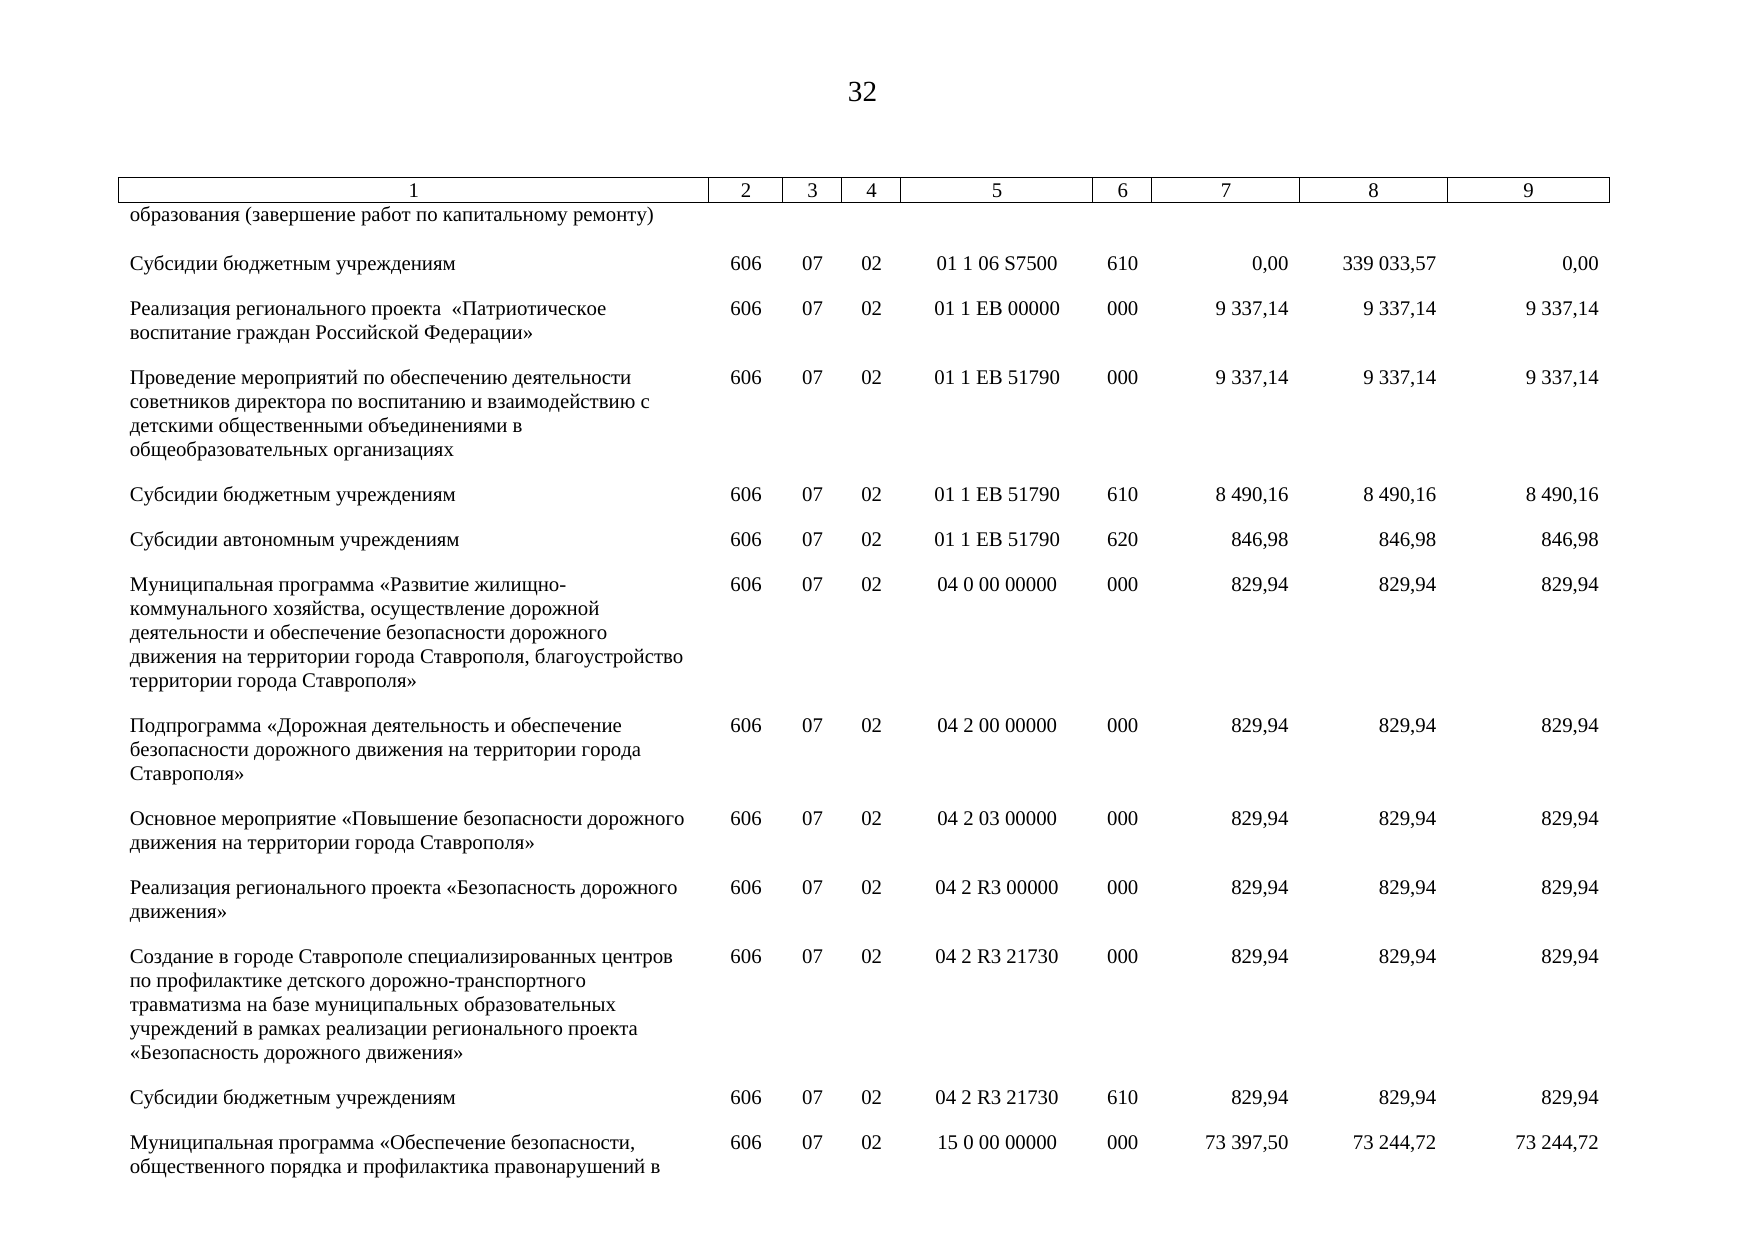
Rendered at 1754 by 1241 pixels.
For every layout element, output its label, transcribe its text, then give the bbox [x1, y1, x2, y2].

table_header 8 [1300, 178, 1447, 202]
table_header 6 [1093, 178, 1151, 202]
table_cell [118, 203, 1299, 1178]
table_header 5 [901, 178, 1092, 202]
table_header 4 [842, 178, 900, 202]
table_header 9 [1448, 178, 1609, 202]
table_header 7 [1152, 178, 1299, 202]
table_header 2 [709, 178, 782, 202]
table_header 3 [783, 178, 841, 202]
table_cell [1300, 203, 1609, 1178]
table_header 1 [119, 178, 708, 202]
